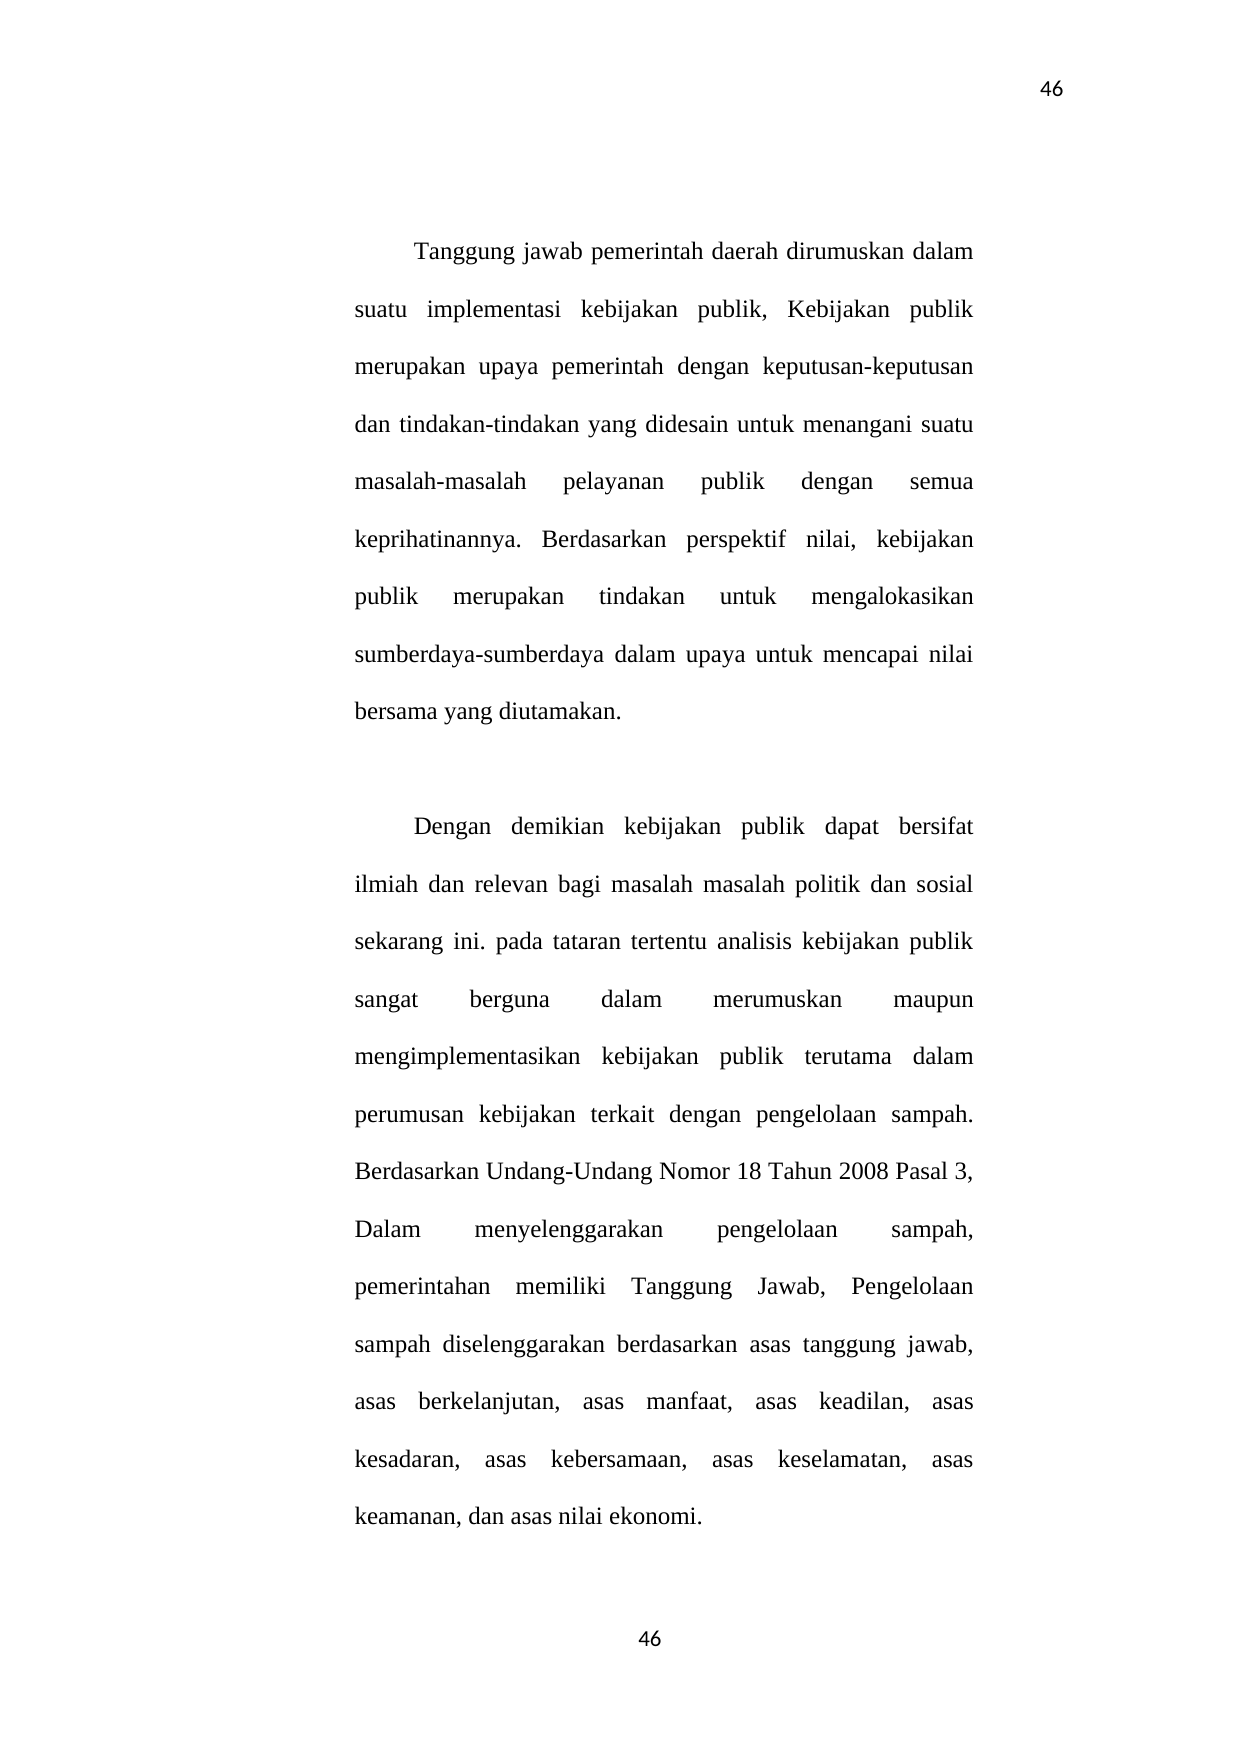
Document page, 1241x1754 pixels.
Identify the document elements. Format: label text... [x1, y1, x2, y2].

list Tanggung jawab pemerintah daerah dirumuskan dalam suatu implementasi kebijakan publik, Kebijakan publik merupakan upaya pemerintah dengan keputusan-keputusan dan tindakan-tindakan yang didesain untuk menangani suatu masalah-masalah pelayanan publik dengan semua keprihatinannya. Berdasarkan perspektif nilai, kebijakan publik merupakan tindakan untuk mengalokasikan sumberdaya-sumberdaya dalam upaya untuk mencapai nilai bersama yang diutamakan. [354, 236, 974, 725]
list Dengan demikian kebijakan publik dapat bersifat ilmiah dan relevan bagi masalah masalah politik dan sosial sekarang ini. pada tataran tertentu analisis kebijakan publik sangat berguna dalam merumuskan maupun mengimplementasikan kebijakan publik terutama dalam perumusan kebijakan terkait dengan pengelolaan sampah. Berdasarkan Undang-Undang Nomor 18 Tahun 2008 Pasal 3, Dalam menyelenggarakan pengelolaan sampah, pemerintahan memiliki Tanggung Jawab, Pengelolaan sampah diselenggarakan berdasarkan asas tanggung jawab, asas berkelanjutan, asas manfaat, asas keadilan, asas kesadaran, asas kebersamaan, asas keselamatan, asas keamanan, dan asas nilai ekonomi. [354, 811, 974, 1530]
